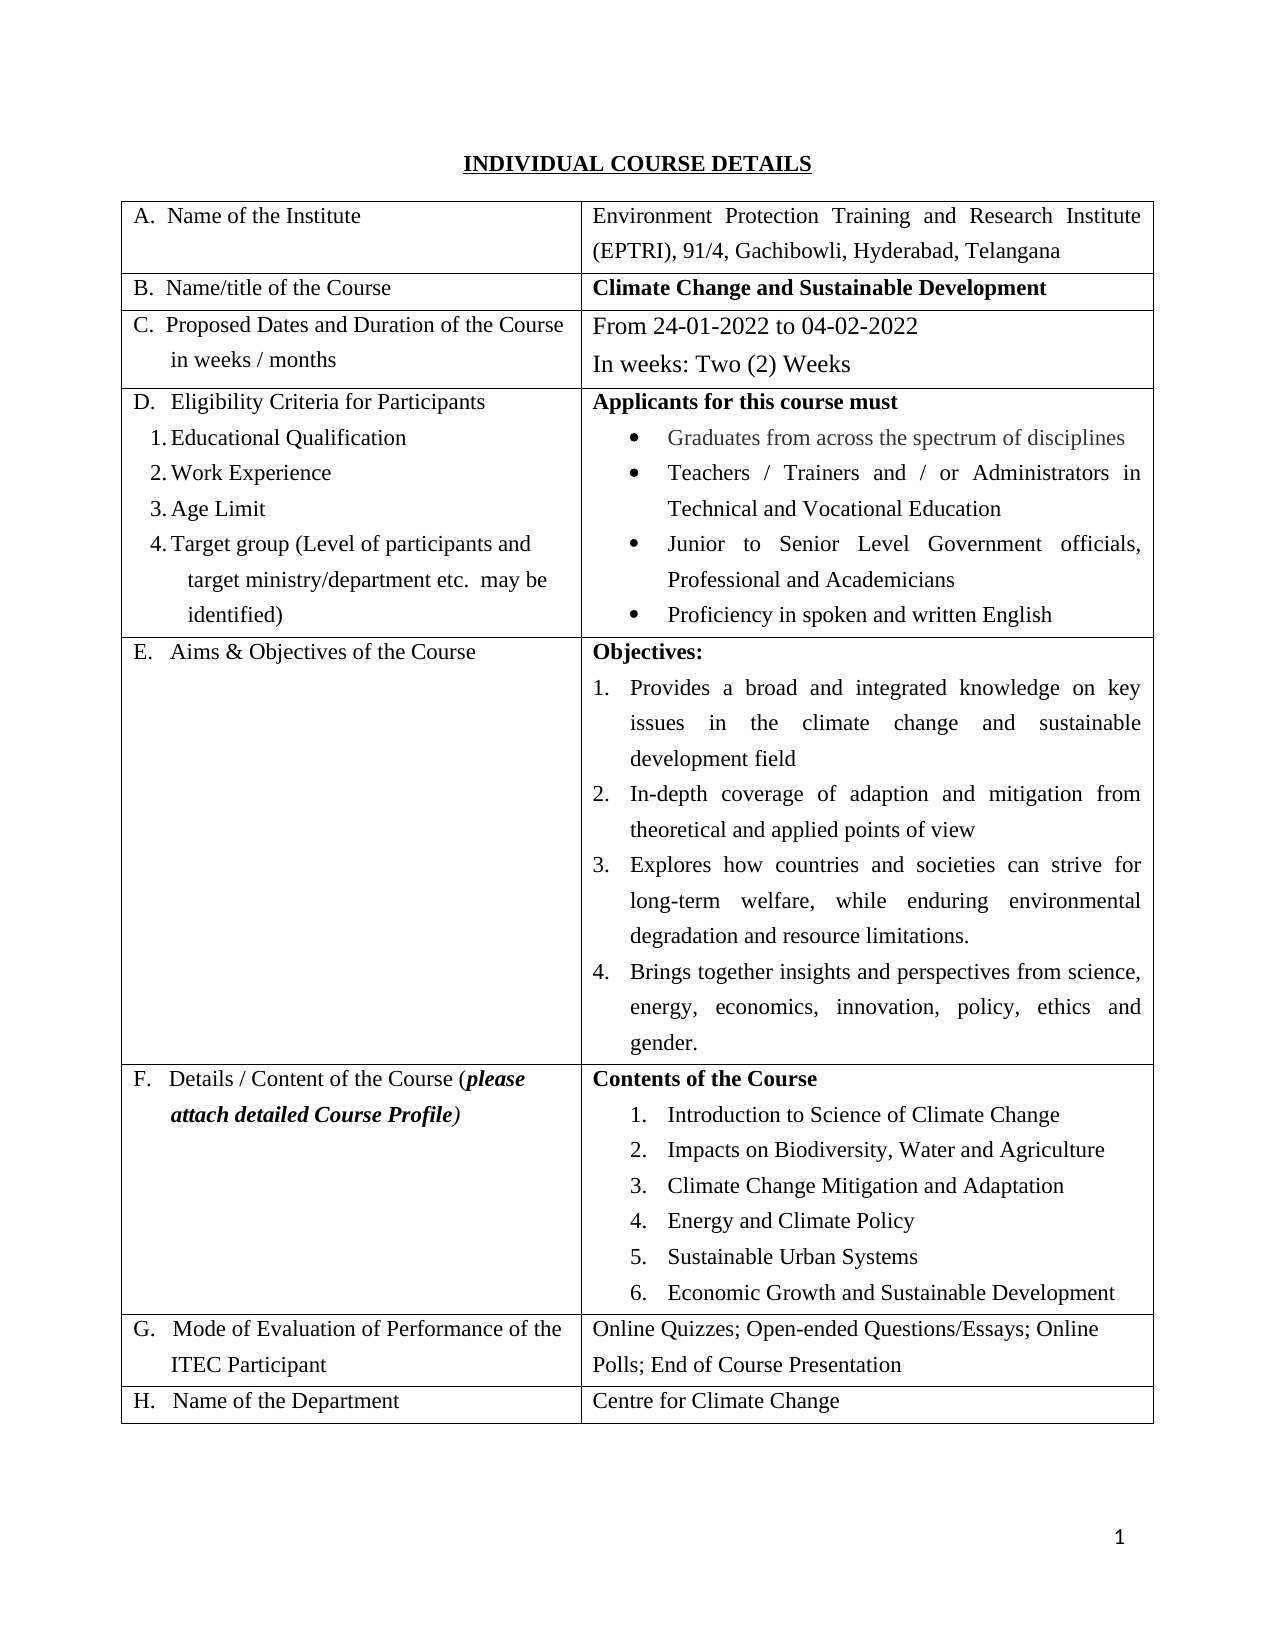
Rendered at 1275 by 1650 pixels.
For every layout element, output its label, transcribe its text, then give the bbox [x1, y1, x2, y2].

table_cell Online Quizzes; Open-ended Questions/Essays; Online Polls; End of Course Presentation [582, 1315, 1153, 1386]
table_cell Objectives: Provides a broad and integrated knowledge on key issues in the climate change and sustainable development field In-depth coverage of adaption and mitigation from theoretical and applied points of view Explores how countries and societies can strive for long-term welfare, while enduring environmental degradation and resource limitations. Brings together insights and perspectives from science, energy, economics, innovation, policy, ethics and gender. [582, 638, 1153, 1064]
table_cell Centre for Climate Change [582, 1387, 1153, 1423]
table_cell Contents of the Course Introduction to Science of Climate Change Impacts on Biodiversity, Water and Agriculture Climate Change Mitigation and Adaptation Energy and Climate Policy Sustainable Urban Systems Economic Growth and Sustainable Development [582, 1065, 1153, 1314]
table_cell F. Details / Content of the Course (please attach detailed Course Profile) [122, 1065, 581, 1314]
table_header Environment Protection Training and Research Institute (EPTRI), 91/4, Gachibowli, Hyderabad, Telangana [582, 202, 1153, 273]
table_cell From 24-01-2022 to 04-02-2022 In weeks: Two (2) Weeks [582, 311, 1153, 387]
text INDIVIDUAL COURSE DETAILS [150, 150, 1125, 176]
table_cell G. Mode of Evaluation of Performance of the ITEC Participant [122, 1315, 581, 1386]
table_cell Applicants for this course must Graduates from across the spectrum of disciplines Teachers / Trainers and / or Administrators in Technical and Vocational Education Junior to Senior Level Government officials, Professional and Academicians Proficiency in spoken and written English [582, 389, 1153, 637]
table_cell E. Aims & Objectives of the Course [122, 638, 581, 1064]
table_cell C. Proposed Dates and Duration of the Course in weeks / months [122, 311, 581, 387]
table_cell Eligibility Criteria for Participants Educational Qualification Work Experience Age Limit Target group (Level of participants and target ministry/department etc. may be identified) [122, 389, 581, 637]
table_header A. Name of the Institute [122, 202, 581, 273]
table_cell Climate Change and Sustainable Development [582, 274, 1153, 310]
table_cell H. Name of the Department [122, 1387, 581, 1423]
table_cell B. Name/title of the Course [122, 274, 581, 310]
